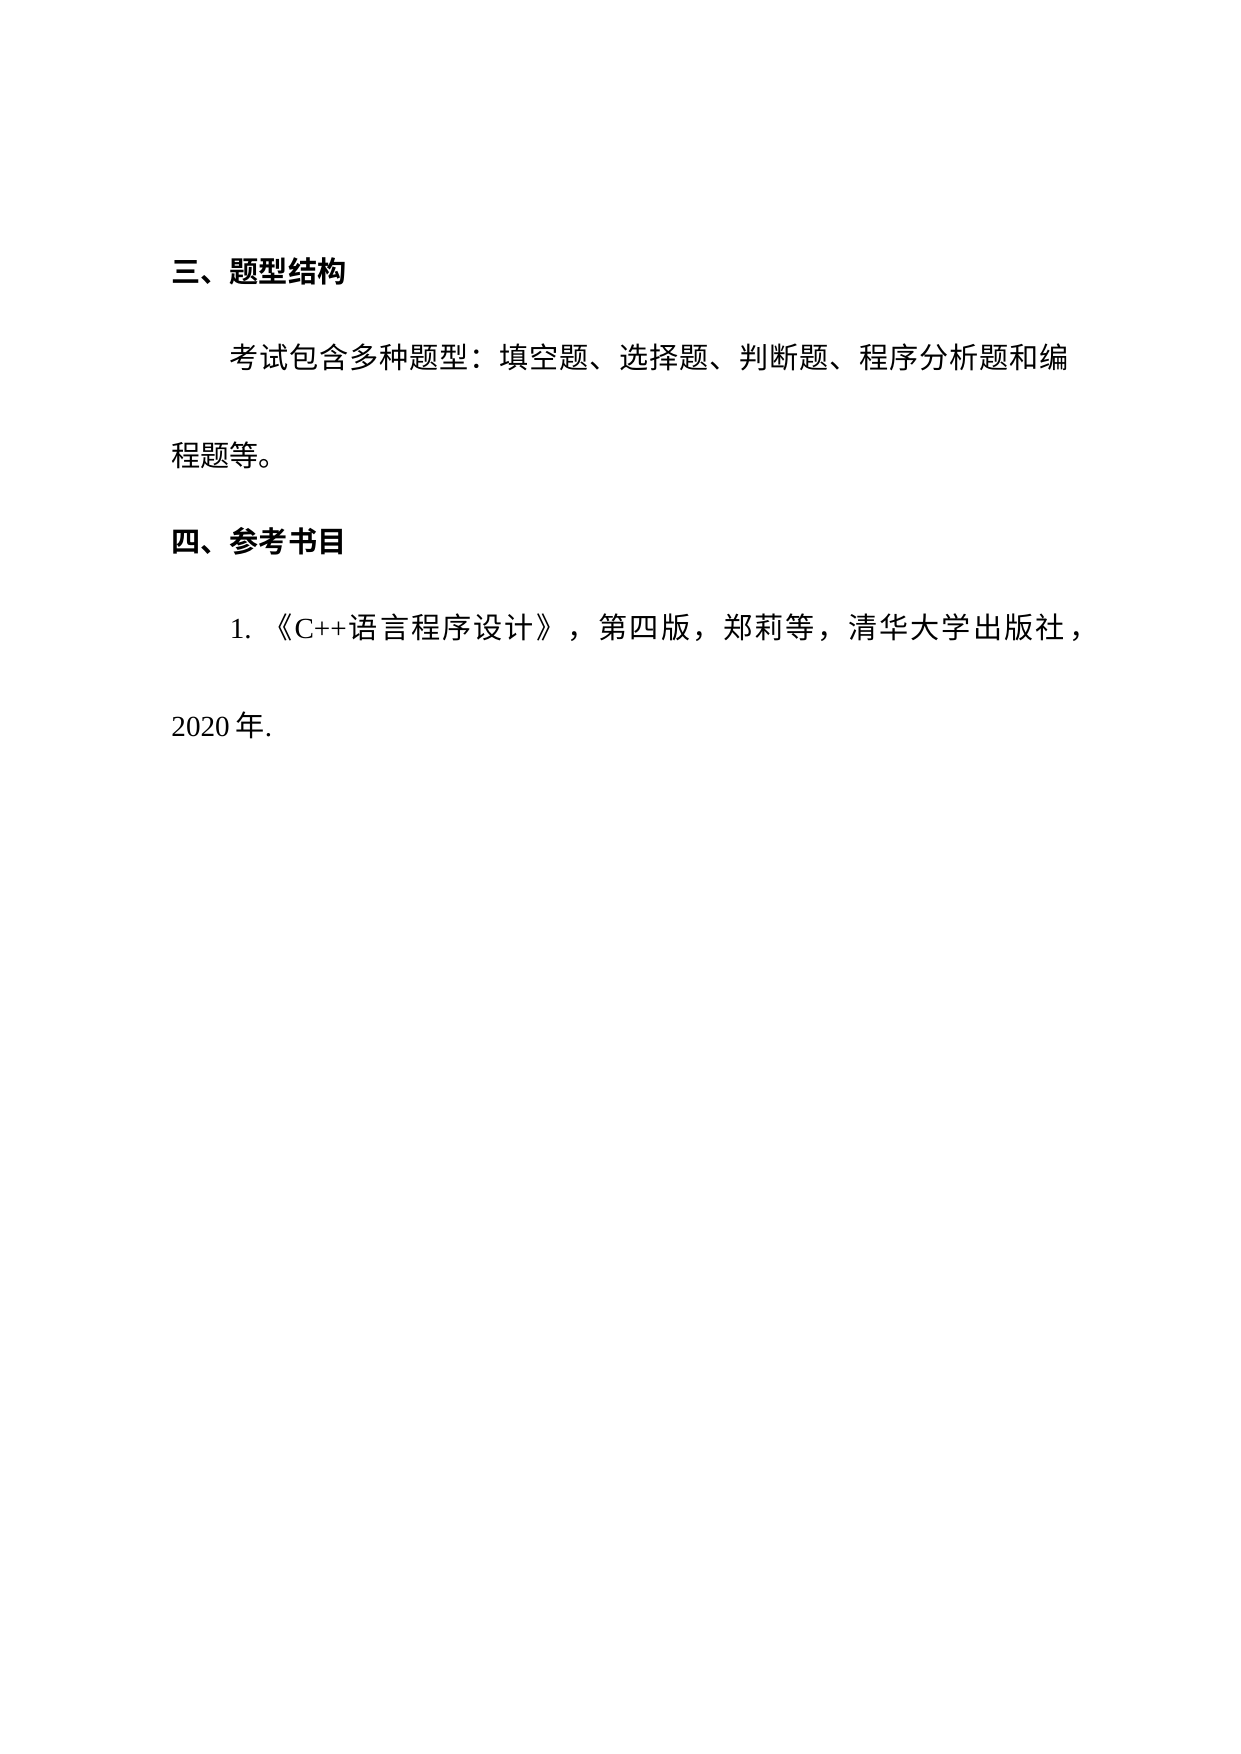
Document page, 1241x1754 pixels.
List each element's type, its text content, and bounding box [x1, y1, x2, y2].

text 三、题型结构 [171, 237, 1069, 302]
text 1. 《C++语言程序设计》，第四版，郑莉等，清华大学出版社，2020年. [171, 593, 1069, 756]
text 考试包含多种题型：填空题、选择题、判断题、程序分析题和编程题等。 [171, 324, 1069, 486]
text 四、参考书目 [171, 507, 1069, 572]
